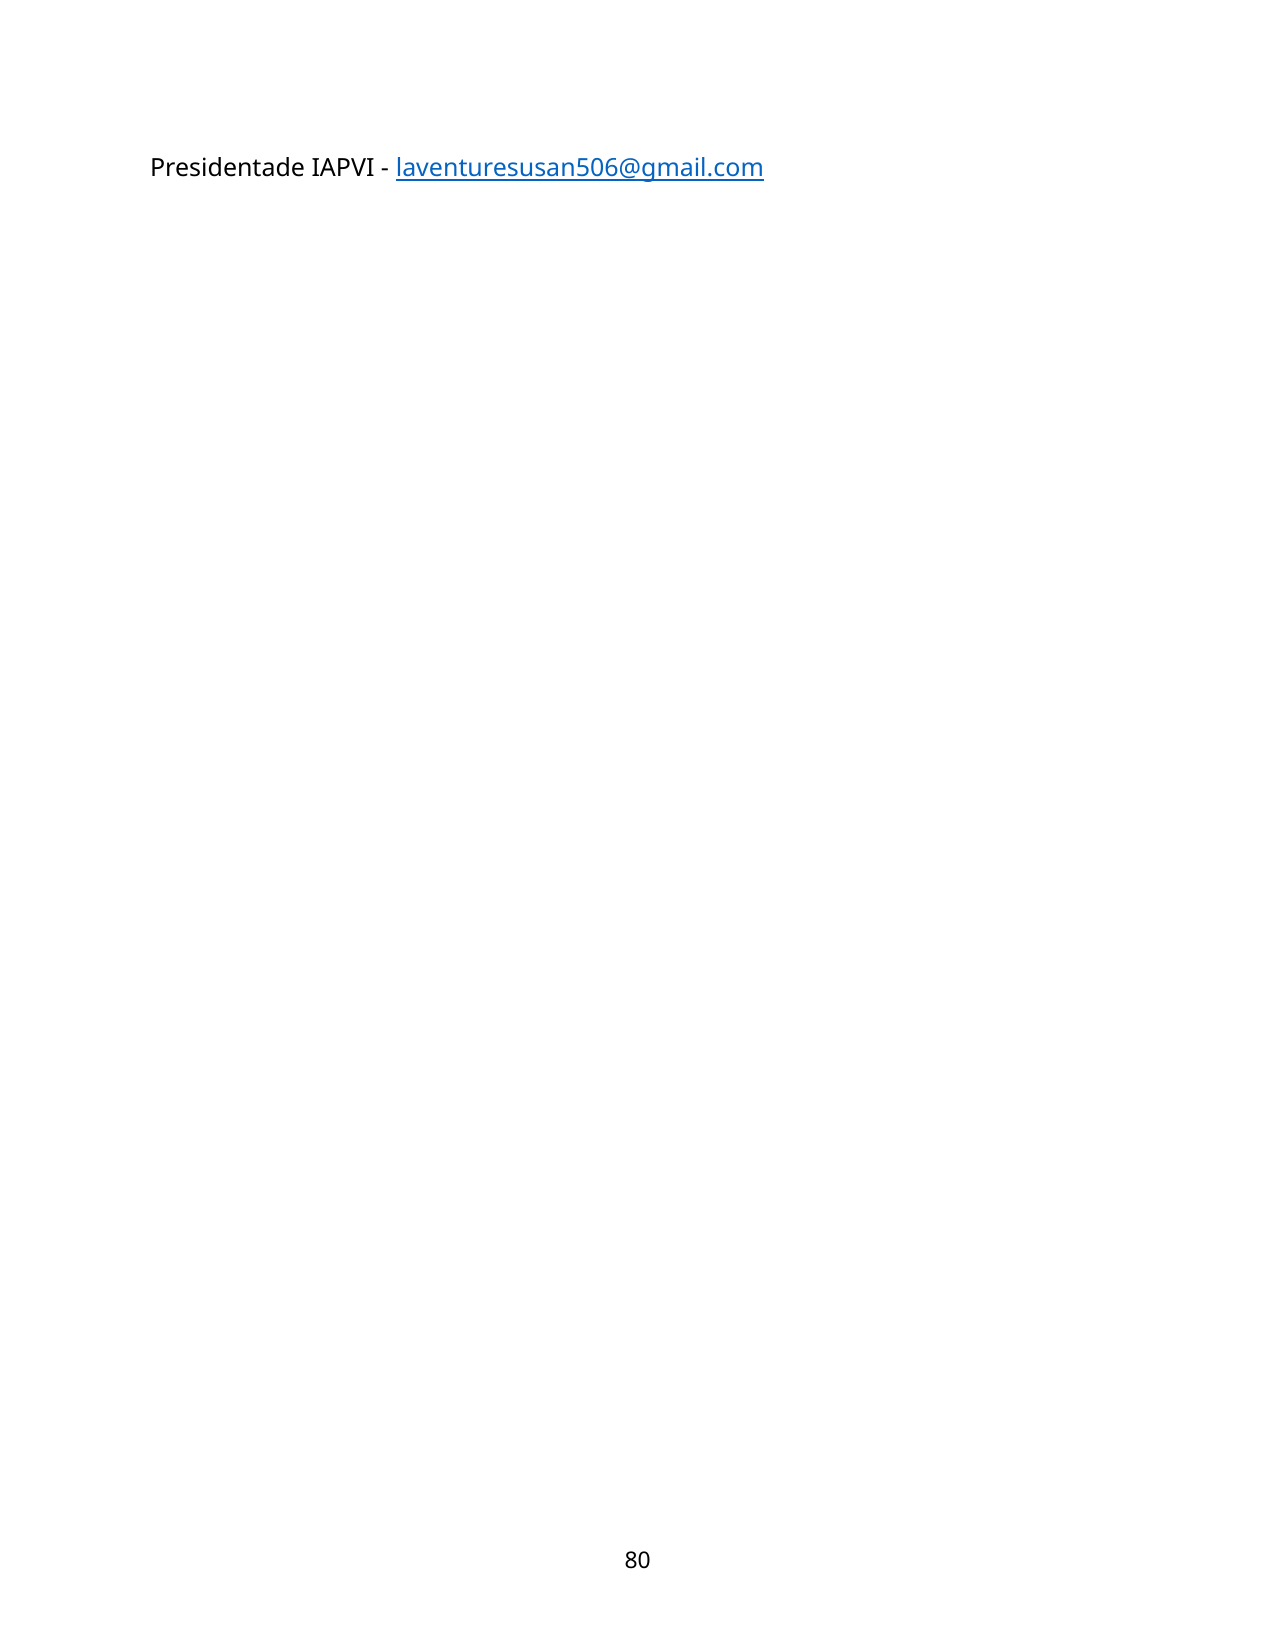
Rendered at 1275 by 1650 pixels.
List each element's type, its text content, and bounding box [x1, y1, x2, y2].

text Presidentade IAPVI - laventuresusan506@gmail.com [150, 150, 1125, 184]
